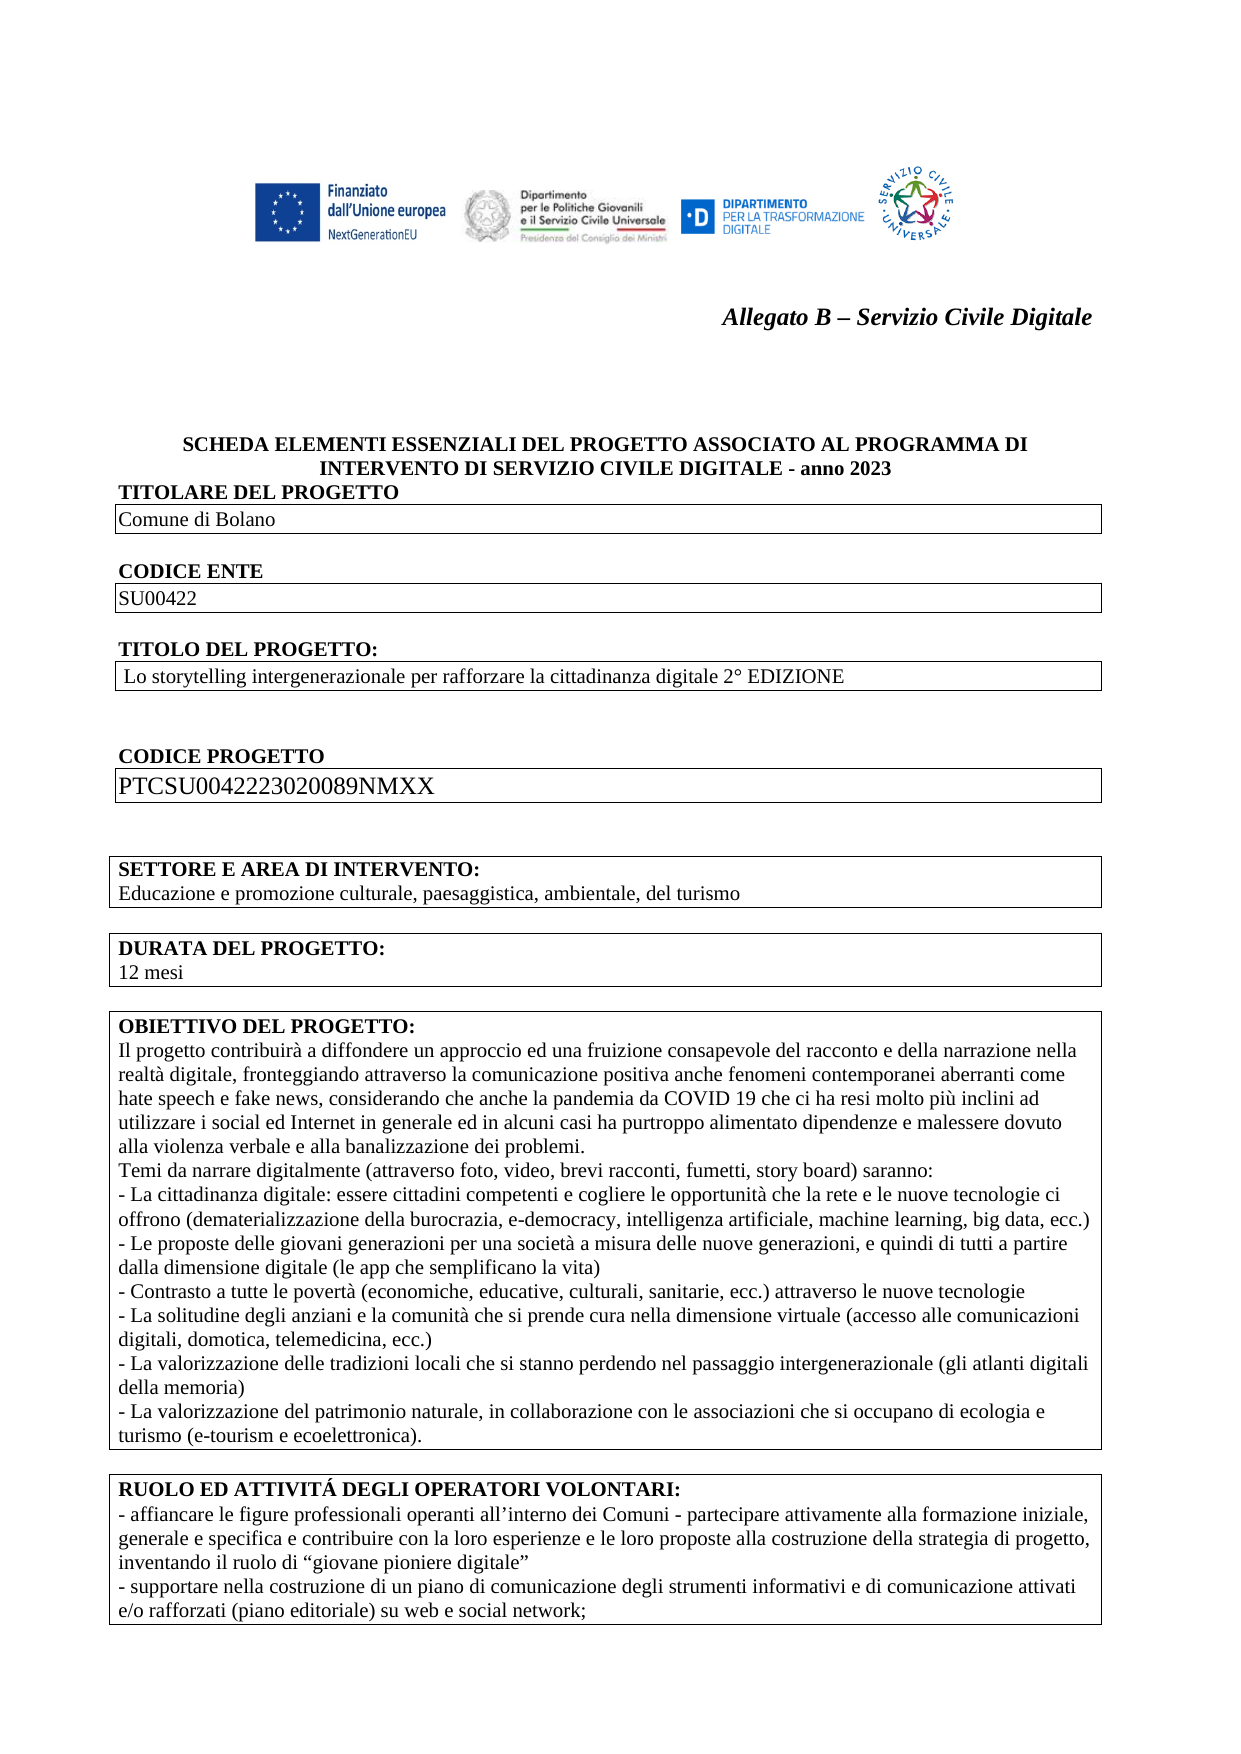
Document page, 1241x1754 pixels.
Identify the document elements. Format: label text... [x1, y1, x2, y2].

text SU00422 [116, 584, 1101, 612]
text Allegato B – Servizio Civile Digitale [118, 302, 1092, 331]
text 12 mesi [110, 956, 1101, 986]
text SCHEDA ELEMENTI ESSENZIALI DEL PROGETTO ASSOCIATO AL PROGRAMMA DI INTERVENTO DI SERVIZIO CIVILE DIGITALE - anno 2023 [118, 432, 1092, 480]
text - supportare nella costruzione di un piano di comunicazione degli strumenti informativi e di comunicazione attivati e/o rafforzati (piano editoriale) su web e social network; [110, 1571, 1101, 1624]
text PTCSU0042223020089NMXX [116, 769, 1101, 802]
text SETTORE E AREA DI INTERVENTO: [110, 857, 1101, 880]
text CODICE ENTE [118, 558, 1092, 583]
text OBIETTIVO DEL PROGETTO: [110, 1012, 1101, 1038]
text Il progetto contribuirà a diffondere un approccio ed una fruizione consapevole del racconto e della narrazione nella realtà digitale, fronteggiando attraverso la comunicazione positiva anche fenomeni contemporanei aberranti come hate speech e fake news, considerando che anche la pandemia da COVID 19 che ci ha resi molto più inclini ad utilizzare i social ed Internet in generale ed in alcuni casi ha purtroppo alimentato dipendenze e malessere dovuto alla violenza verbale e alla banalizzazione dei problemi. [118, 1038, 1092, 1158]
picture [460, 160, 959, 245]
text Temi da narrare digitalmente (attraverso foto, video, brevi racconti, fumetti, story board) saranno: [118, 1158, 1092, 1182]
text TITOLO DEL PROGETTO: [118, 637, 1092, 661]
text - Contrasto a tutte le povertà (economiche, educative, culturali, sanitarie, ecc.) attraverso le nuove tecnologie [118, 1279, 1092, 1303]
text - La solitudine degli anziani e la comunità che si prende cura nella dimensione virtuale (accesso alle comunicazioni digitali, domotica, telemedicina, ecc.) [118, 1303, 1092, 1351]
text Lo storytelling intergenerazionale per rafforzare la cittadinanza digitale 2° EDIZIONE [116, 662, 1101, 690]
text CODICE PROGETTO [118, 744, 1092, 768]
text Educazione e promozione culturale, paesaggistica, ambientale, del turismo [110, 880, 1101, 907]
text Comune di Bolano [116, 505, 1101, 533]
text TITOLARE DEL PROGETTO [118, 480, 1092, 504]
text RUOLO ED ATTIVITÁ DEGLI OPERATORI VOLONTARI: [110, 1475, 1101, 1501]
text - La valorizzazione del patrimonio naturale, in collaborazione con le associazioni che si occupano di ecologia e turismo (e-tourism e ecoelettronica). [110, 1396, 1101, 1449]
text - affiancare le figure professionali operanti all’interno dei Comuni - partecipare attivamente alla formazione iniziale, generale e specifica e contribuire con la loro esperienze e le loro proposte alla costruzione della strategia di progetto, inventando il ruolo di “giovane pioniere digitale” [118, 1501, 1092, 1571]
text - La cittadinanza digitale: essere cittadini competenti e cogliere le opportunità che la rete e le nuove tecnologie ci offrono (dematerializzazione della burocrazia, e-democracy, intelligenza artificiale, machine learning, big data, ecc.) - Le proposte delle giovani generazioni per una società a misura delle nuove generazioni, e quindi di tutti a partire dalla dimensione digitale (le app che semplificano la vita) [118, 1182, 1092, 1279]
text DURATA DEL PROGETTO: [110, 934, 1101, 956]
picture [252, 179, 449, 245]
text - La valorizzazione delle tradizioni locali che si stanno perdendo nel passaggio intergenerazionale (gli atlanti digitali della memoria) [118, 1351, 1092, 1396]
